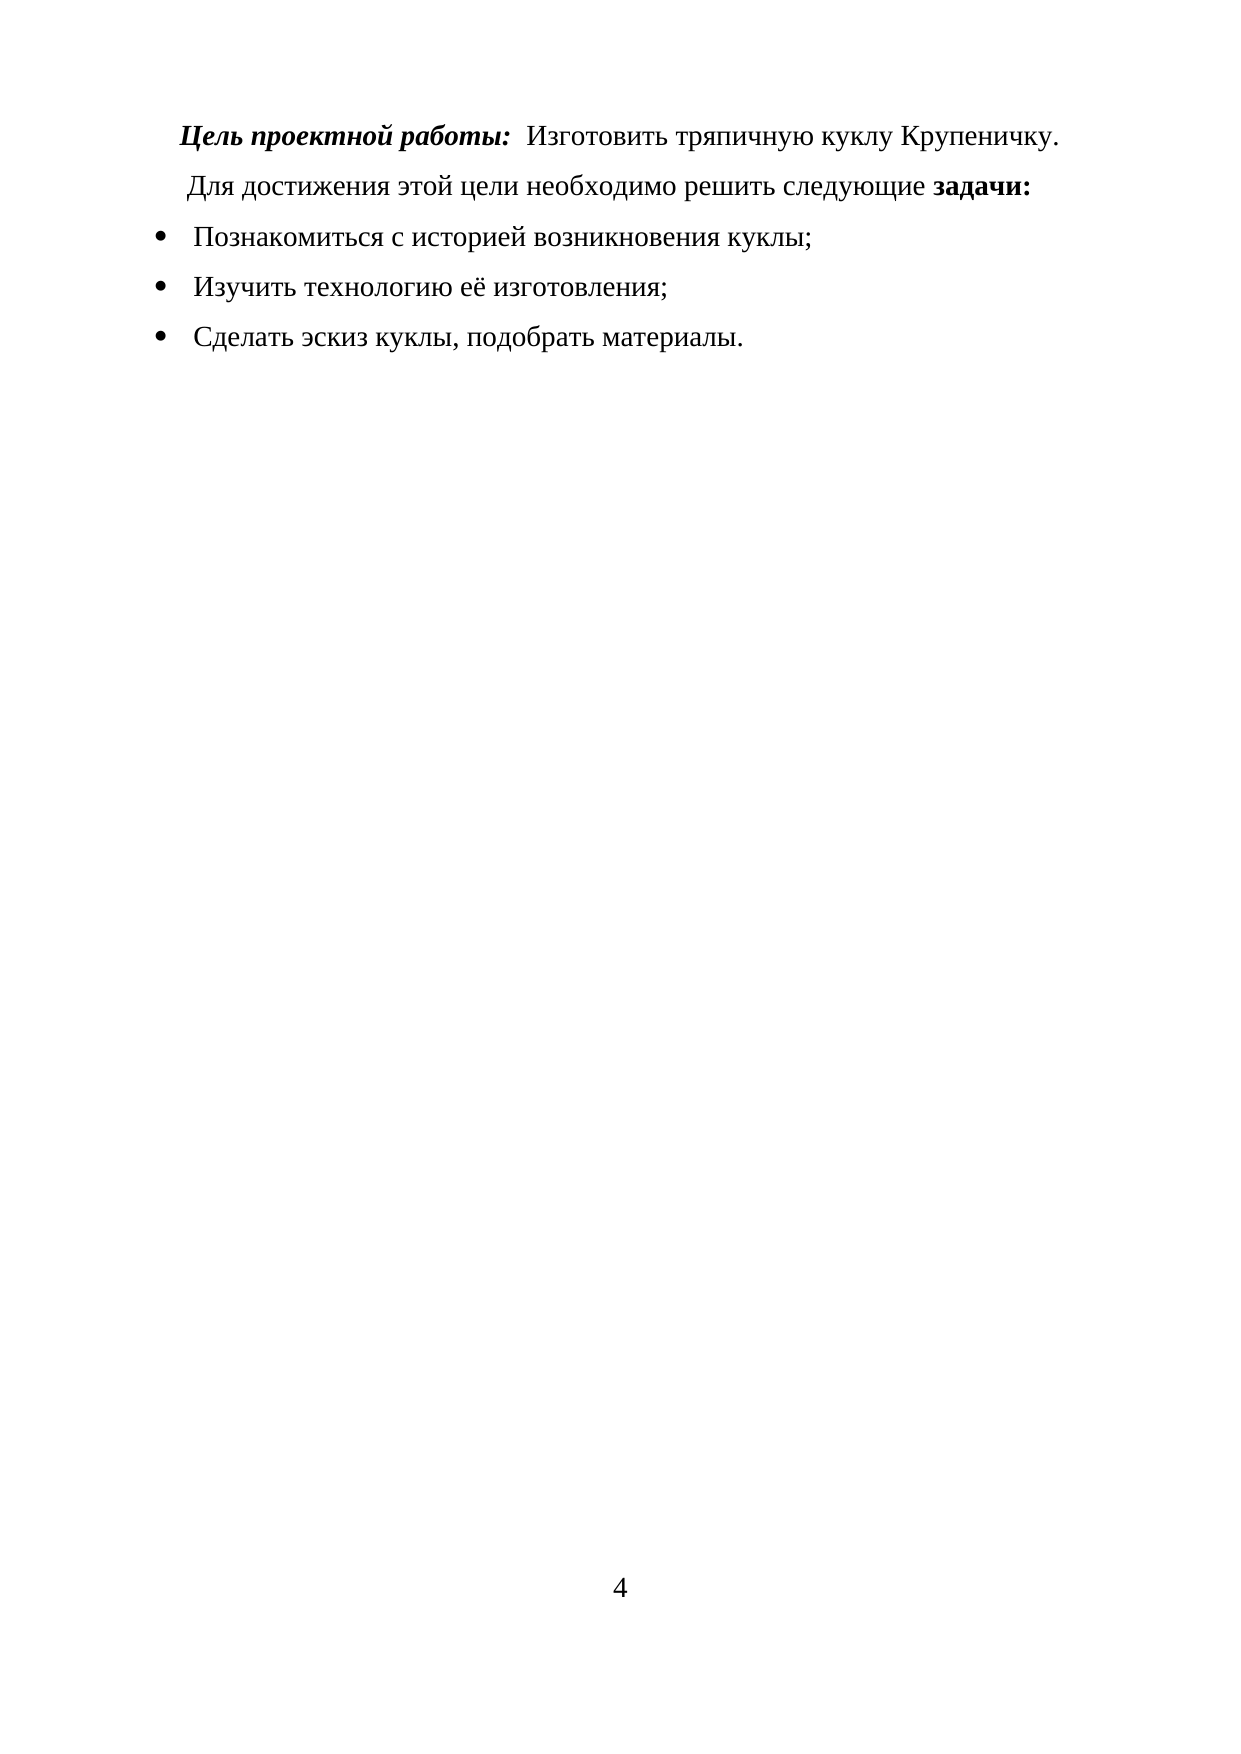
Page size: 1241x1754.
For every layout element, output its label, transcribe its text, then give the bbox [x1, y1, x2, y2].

list Сделать эскиз куклы, подобрать материалы. [156, 319, 1063, 353]
text 4 [118, 1570, 1122, 1604]
list Познакомиться с историей возникновения куклы; [156, 219, 1122, 252]
text Для достижения этой цели необходимо решить следующие задачи: [106, 168, 1122, 202]
text Цель проектной работы: Изготовить тряпичную куклу Крупеничку. [106, 118, 1122, 152]
list Изучить технологию её изготовления; [156, 269, 1122, 303]
